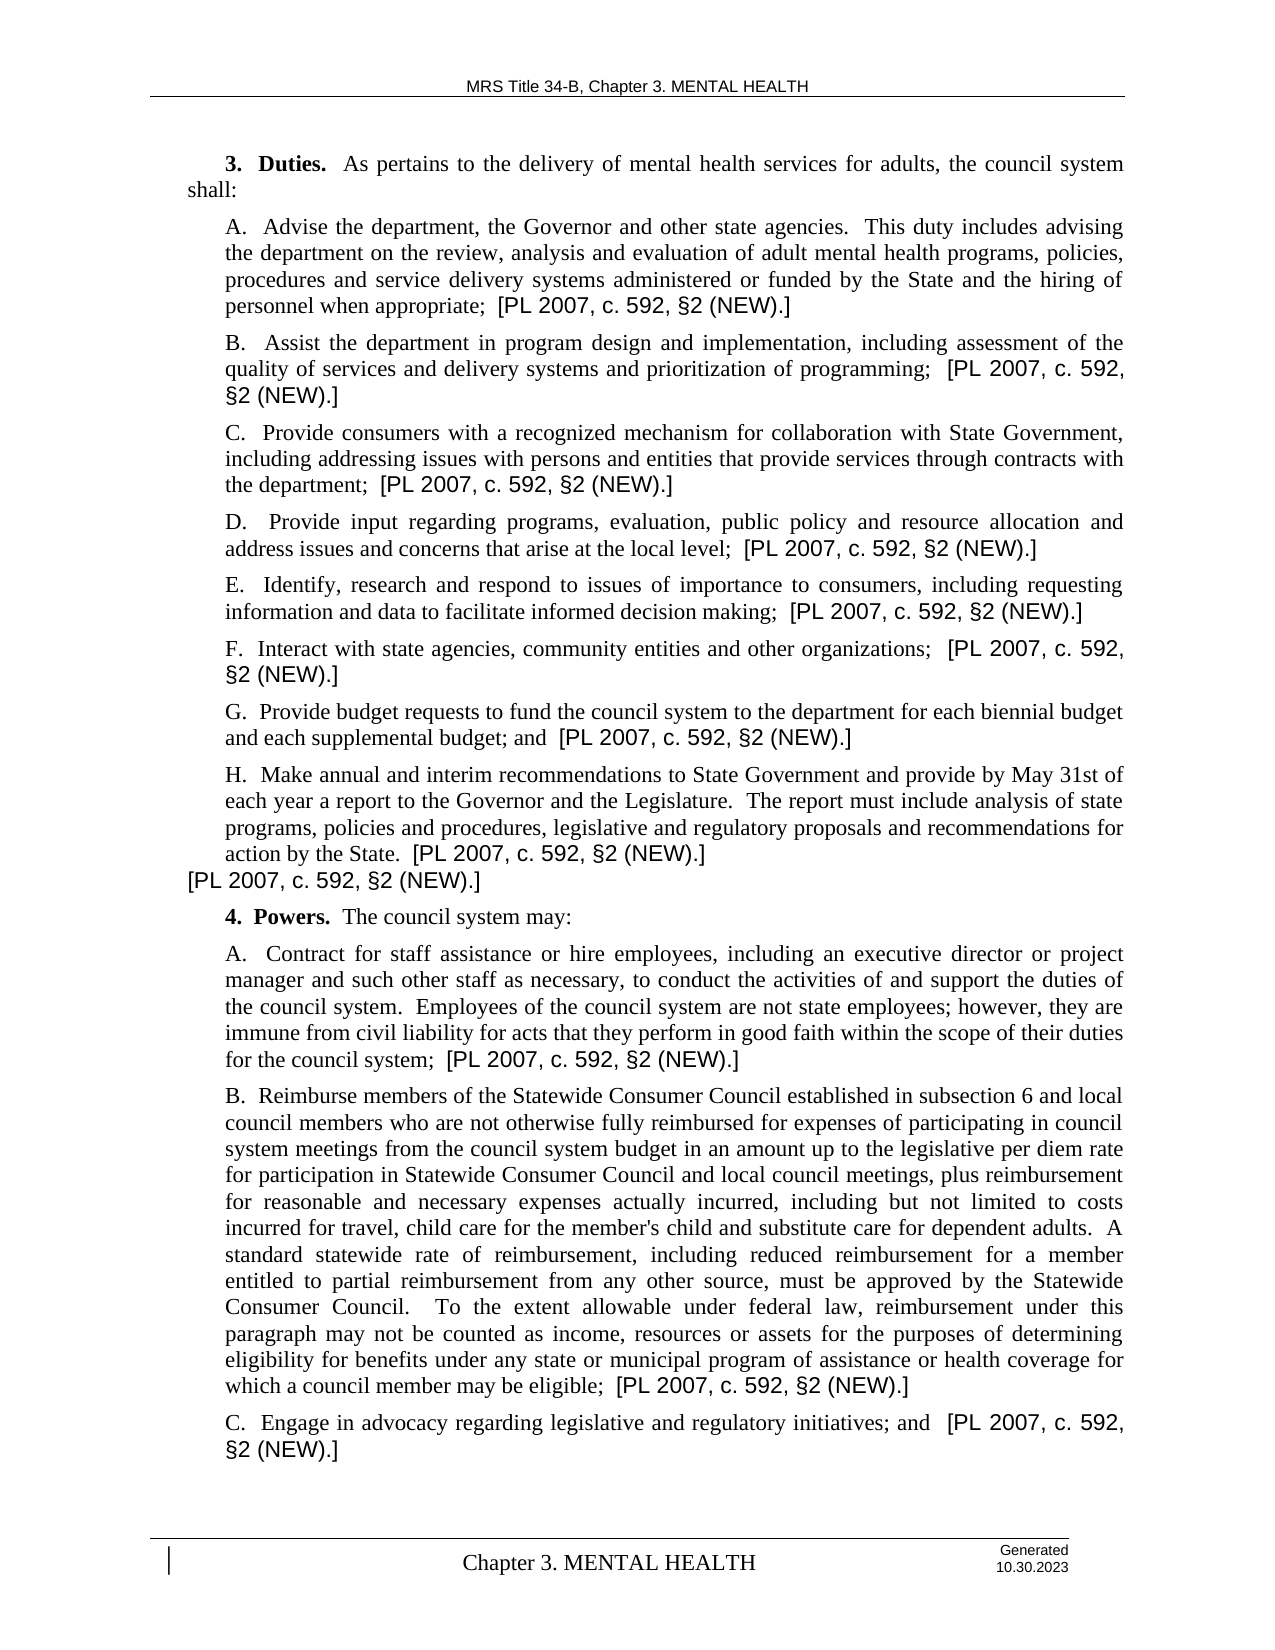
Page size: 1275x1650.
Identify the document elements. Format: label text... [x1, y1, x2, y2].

text B. Assist the department in program design and implementation, including assessment of the quality of services and delivery systems and prioritization of programming; [PL 2007, c. 592, §2 (NEW).] [225, 329, 1125, 408]
text 3. Duties. As pertains to the delivery of mental health services for adults, the council system shall: [187, 150, 1125, 203]
text B. Reimburse members of the Statewide Consumer Council established in subsection 6 and local council members who are not otherwise fully reimbursed for expenses of participating in council system meetings from the council system budget in an amount up to the legislative per diem rate for participation in Statewide Consumer Council and local council meetings, plus reimbursement for reasonable and necessary expenses actually incurred, including but not limited to costs incurred for travel, child care for the member's child and substitute care for dependent adults. A standard statewide rate of reimbursement, including reduced reimbursement for a member entitled to partial reimbursement from any other source, must be approved by the Statewide Consumer Council. To the extent allowable under federal law, reimbursement under this paragraph may not be counted as income, resources or assets for the purposes of determining eligibility for benefits under any state or municipal program of assistance or health coverage for which a council member may be eligible; [PL 2007, c. 592, §2 (NEW).] [225, 1082, 1125, 1399]
text F. Interact with state agencies, community entities and other organizations; [PL 2007, c. 592, §2 (NEW).] [225, 635, 1125, 687]
text H. Make annual and interim recommendations to State Government and provide by May 31st of each year a report to the Governor and the Legislature. The report must include analysis of state programs, policies and procedures, legislative and regulatory proposals and recommendations for action by the State. [PL 2007, c. 592, §2 (NEW).] [225, 761, 1125, 867]
text [PL 2007, c. 592, §2 (NEW).] [187, 867, 1125, 893]
text C. Engage in advocacy regarding legislative and regulatory initiatives; and [PL 2007, c. 592, §2 (NEW).] [225, 1409, 1125, 1462]
text A. Advise the department, the Governor and other state agencies. This duty includes advising the department on the review, analysis and evaluation of adult mental health programs, policies, procedures and service delivery systems administered or funded by the State and the hiring of personnel when appropriate; [PL 2007, c. 592, §2 (NEW).] [225, 213, 1125, 319]
text G. Provide budget requests to fund the council system to the department for each biennial budget and each supplemental budget; and [PL 2007, c. 592, §2 (NEW).] [225, 698, 1125, 751]
text A. Contract for staff assistance or hire employees, including an executive director or project manager and such other staff as necessary, to conduct the activities of and support the duties of the council system. Employees of the council system are not state employees; however, they are immune from civil liability for acts that they perform in good faith within the scope of their duties for the council system; [PL 2007, c. 592, §2 (NEW).] [225, 940, 1125, 1072]
text D. Provide input regarding programs, evaluation, public policy and resource allocation and address issues and concerns that arise at the local level; [PL 2007, c. 592, §2 (NEW).] [225, 508, 1125, 561]
text 4. Powers. The council system may: [187, 903, 1125, 930]
text C. Provide consumers with a recognized mechanism for collaboration with State Government, including addressing issues with persons and entities that provide services through contracts with the department; [PL 2007, c. 592, §2 (NEW).] [225, 419, 1125, 498]
text E. Identify, research and respond to issues of importance to consumers, including requesting information and data to facilitate informed decision making; [PL 2007, c. 592, §2 (NEW).] [225, 571, 1125, 624]
